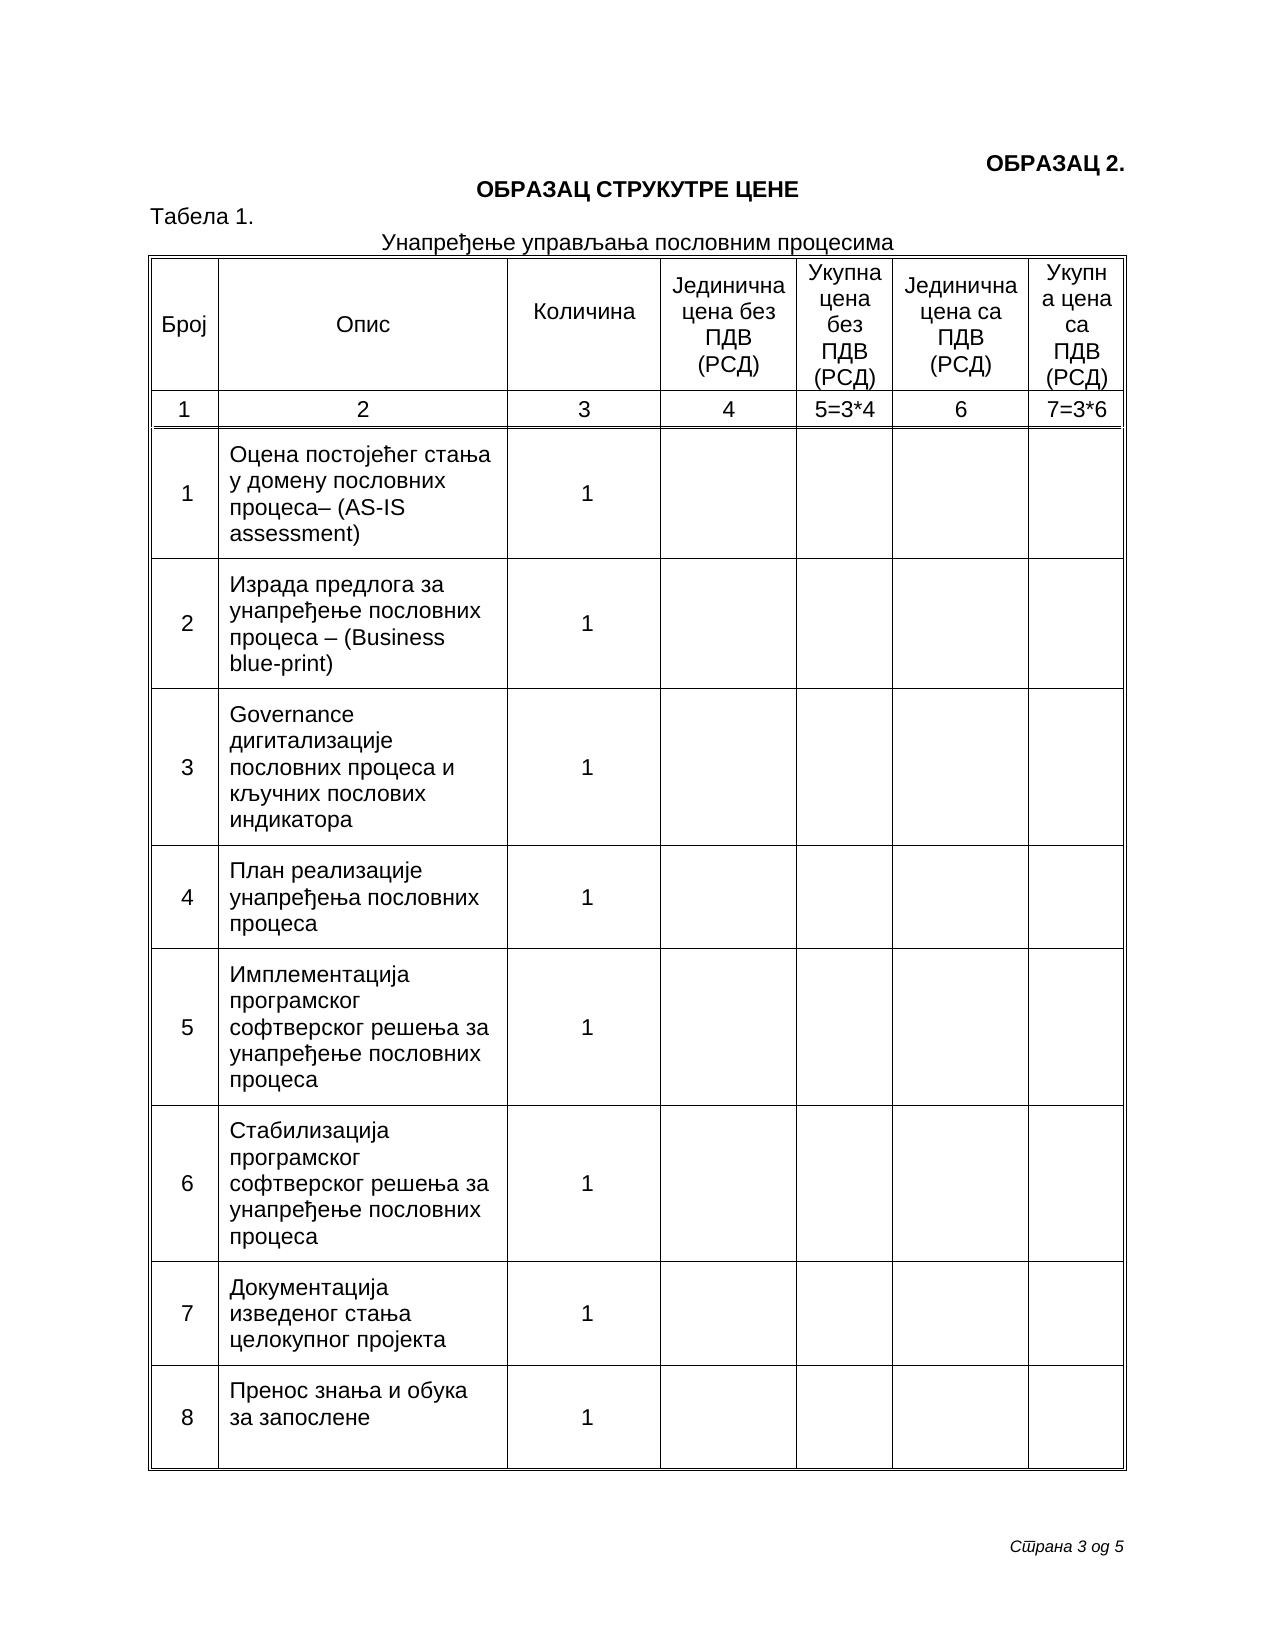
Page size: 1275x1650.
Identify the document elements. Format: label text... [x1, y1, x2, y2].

table_cell 1 [508, 559, 660, 688]
text Табела 1. [150, 203, 1125, 229]
table_cell [797, 846, 892, 948]
table_cell 1 [508, 1106, 660, 1261]
table_cell 1 [508, 689, 660, 844]
table_cell [661, 1106, 796, 1261]
table_cell Стабилизација програмског софтверског решења за унапређење пословних процеса [219, 1106, 507, 1261]
table_cell 3 [152, 689, 218, 844]
table_cell 6 [893, 391, 1028, 426]
text ОБРАЗАЦ 2. [150, 150, 1125, 176]
table_header Број [152, 259, 218, 390]
table_cell [797, 559, 892, 688]
table_cell 8 [152, 1366, 218, 1468]
table_cell [893, 429, 1028, 558]
table_cell [797, 1106, 892, 1261]
table_cell [893, 689, 1028, 844]
table_cell 1 [508, 429, 660, 558]
table_header Укупна цена без ПДВ (РСД) [797, 259, 892, 390]
table_cell [661, 1366, 796, 1468]
table_cell План реализације унапређења пословних процеса [219, 846, 507, 948]
table_cell [1029, 1262, 1123, 1364]
table_cell 1 [508, 846, 660, 948]
table_cell 5 [152, 949, 218, 1104]
table_cell Имплементација програмског софтверског решења за унапређење пословних процеса [219, 949, 507, 1104]
table_cell 4 [152, 846, 218, 948]
table_cell 7=3*6 [1029, 391, 1123, 426]
text ОБРАЗАЦ СТРУКУТРЕ ЦЕНЕ [150, 176, 1125, 203]
table_header Опис [219, 259, 507, 390]
table_cell [797, 1366, 892, 1468]
table_cell [893, 559, 1028, 688]
table_cell [1029, 846, 1123, 948]
table_cell [797, 689, 892, 844]
table_cell [893, 1262, 1028, 1364]
table_cell 2 [152, 559, 218, 688]
table_cell 6 [152, 1106, 218, 1261]
table_cell 1 [150, 426, 218, 558]
table_cell 4 [661, 391, 796, 426]
table_cell [893, 1106, 1028, 1261]
table_cell [1029, 559, 1123, 688]
table_cell [661, 689, 796, 844]
text Унапређење управљања пословним процесима [150, 229, 1125, 255]
table_header Јединична цена без ПДВ (РСД) [661, 259, 796, 390]
table_header Јединична цена са ПДВ (РСД) [893, 259, 1028, 390]
table_header Укупна цена са ПДВ (РСД) [1029, 259, 1123, 390]
table_cell [1029, 1366, 1123, 1468]
table_cell [893, 1366, 1028, 1468]
table_header Количина [508, 259, 660, 390]
table_cell [797, 429, 892, 558]
table_cell [797, 1262, 892, 1364]
table_cell [1029, 426, 1125, 558]
table_cell Governance дигитализације пословних процеса и кључних послових индикатора [219, 689, 507, 844]
table_cell [661, 846, 796, 948]
table_cell [661, 559, 796, 688]
table_cell Oцeнa пoстojeћeг стaњa у домену пословних процеса– (AS-IS assessment) [219, 429, 507, 558]
table_cell 3 [508, 391, 660, 426]
table_cell Пренос знања и обука за запослене [219, 1366, 507, 1468]
table_cell [893, 949, 1028, 1104]
table_cell Изрaдa предлога за унапређење пословних процеса – (Business blue-print) [219, 559, 507, 688]
table_cell [893, 846, 1028, 948]
table_cell [1029, 1106, 1123, 1261]
table_cell [797, 949, 892, 1104]
table_cell [1029, 689, 1123, 844]
table_cell 5=3*4 [797, 391, 892, 426]
table_cell [661, 1262, 796, 1364]
table_cell [661, 949, 796, 1104]
table_cell 7 [152, 1262, 218, 1364]
table_cell [661, 429, 796, 558]
table_cell 1 [508, 949, 660, 1104]
table_cell 2 [219, 391, 507, 426]
table_cell Документација изведеног стања целокупног пројекта [219, 1262, 507, 1364]
table_cell [1029, 949, 1123, 1104]
table_cell 1 [508, 1262, 660, 1364]
table_cell 1 [508, 1366, 660, 1468]
table_cell 1 [152, 391, 218, 426]
